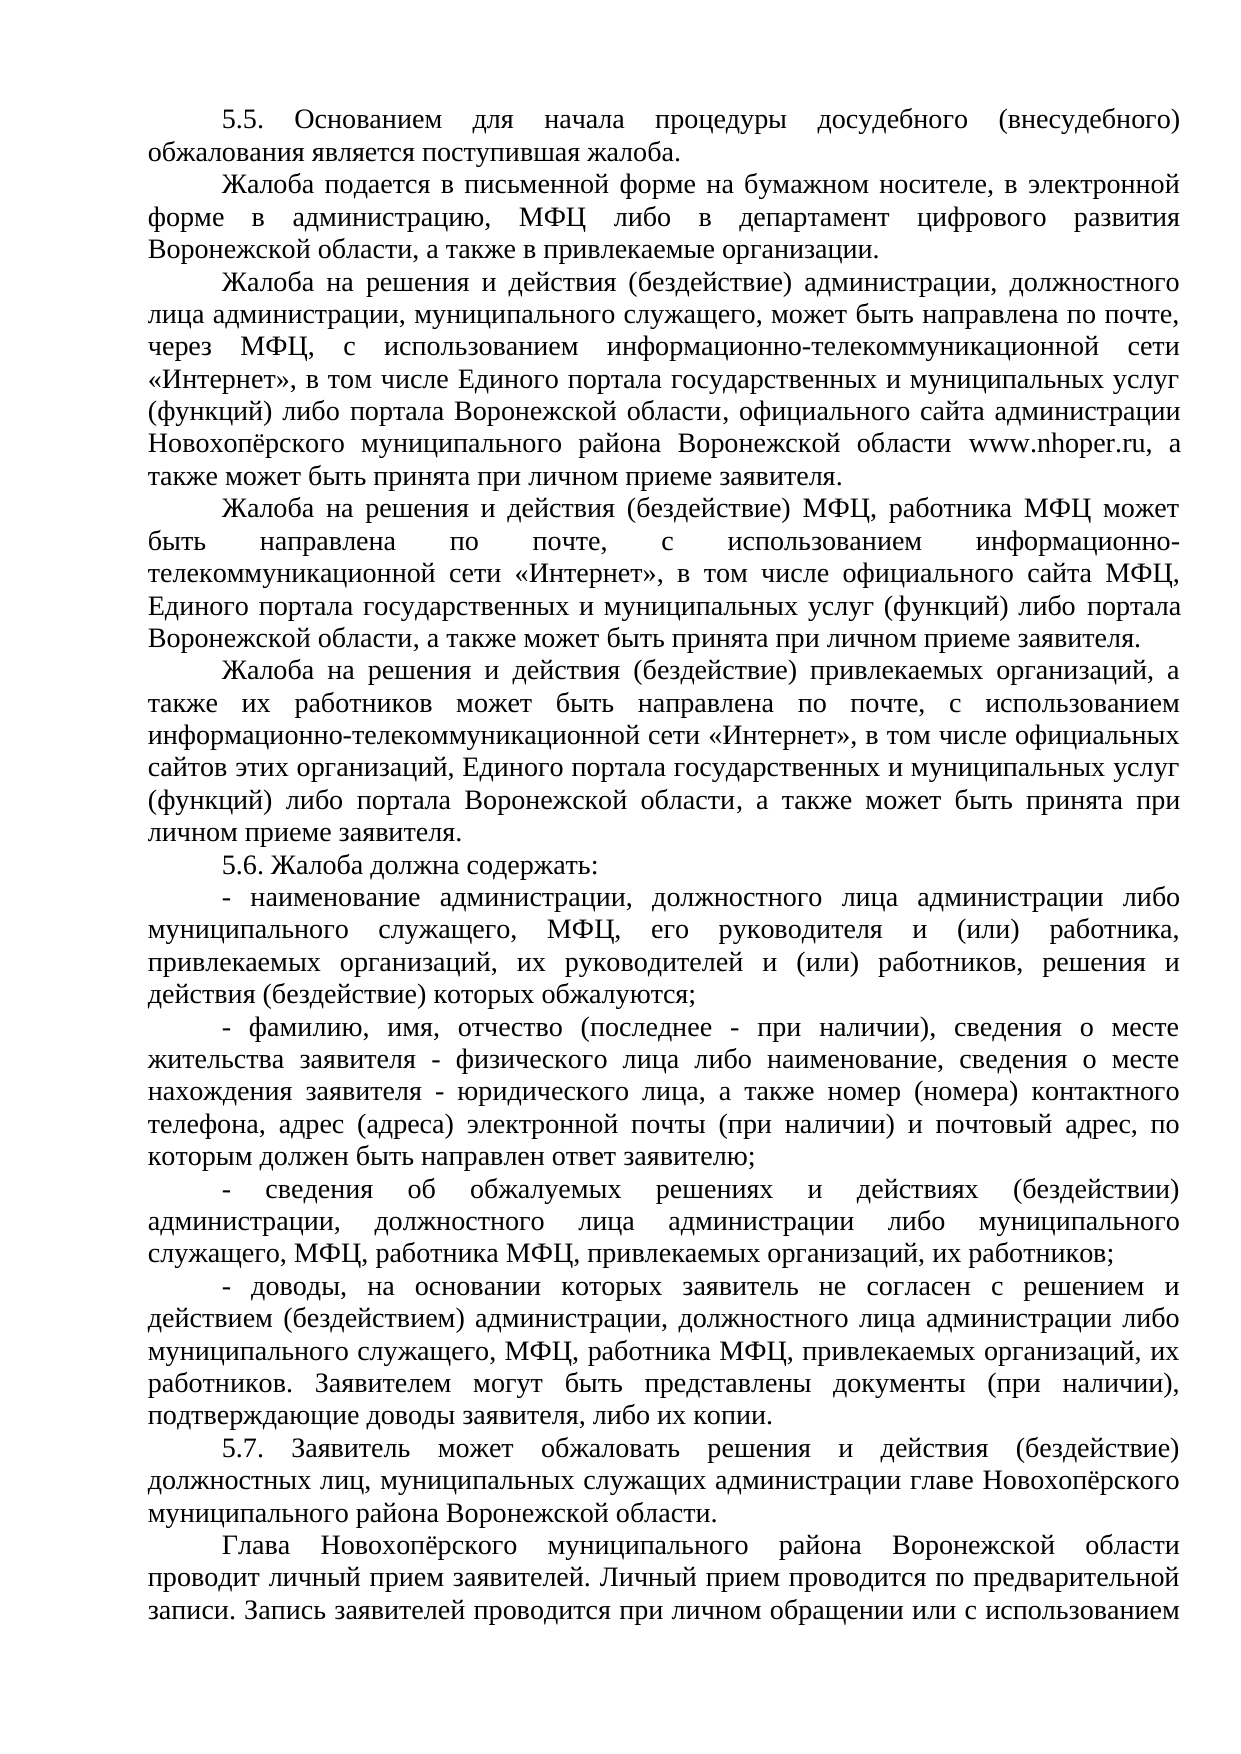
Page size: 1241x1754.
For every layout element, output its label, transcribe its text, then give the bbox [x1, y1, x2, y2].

text Жалоба на решения и действия (бездействие) привлекаемых организаций, а также их работников может быть направлена по почте, с использованием информационно-телекоммуникационной сети «Интернет», в том числе официальных сайтов этих организаций, Единого портала государственных и муниципальных услуг (функций) либо портала Воронежской области, а также может быть принята при личном приеме заявителя. [148, 653, 1181, 848]
text - наименование администрации, должностного лица администрации либо муниципального служащего, МФЦ, его руководителя и (или) работника, привлекаемых организаций, их руководителей и (или) работников, решения и действия (бездействие) которых обжалуются; [148, 880, 1181, 1010]
text - фамилию, имя, отчество (последнее - при наличии), сведения о месте жительства заявителя - физического лица либо наименование, сведения о месте нахождения заявителя - юридического лица, а также номер (номера) контактного телефона, адрес (адреса) электронной почты (при наличии) и почтовый адрес, по которым должен быть направлен ответ заявителю; [148, 1010, 1181, 1172]
text Жалоба на решения и действия (бездействие) администрации, должностного лица администрации, муниципального служащего, может быть направлена по почте, через МФЦ, с использованием информационно-телекоммуникационной сети «Интернет», в том числе Единого портала государственных и муниципальных услуг (функций) либо портала Воронежской области, официального сайта администрации Новохопёрского муниципального района Воронежской области www.nhoper.ru, а также может быть принята при личном приеме заявителя. [148, 264, 1181, 491]
text 5.5. Основанием для начала процедуры досудебного (внесудебного) обжалования является поступившая жалоба. [148, 103, 1181, 167]
text 5.7. Заявитель может обжаловать решения и действия (бездействие) должностных лиц, муниципальных служащих администрации главе Новохопёрского муниципального района Воронежской области. [148, 1431, 1181, 1528]
text - сведения об обжалуемых решениях и действиях (бездействии) администрации, должностного лица администрации либо муниципального служащего, МФЦ, работника МФЦ, привлекаемых организаций, их работников; [148, 1172, 1181, 1269]
text - доводы, на основании которых заявитель не согласен с решением и действием (бездействием) администрации, должностного лица администрации либо муниципального служащего, МФЦ, работника МФЦ, привлекаемых организаций, их работников. Заявителем могут быть представлены документы (при наличии), подтверждающие доводы заявителя, либо их копии. [148, 1269, 1181, 1431]
text Жалоба на решения и действия (бездействие) МФЦ, работника МФЦ может быть направлена по почте, с использованием информационно-телекоммуникационной сети «Интернет», в том числе официального сайта МФЦ, Единого портала государственных и муниципальных услуг (функций) либо портала Воронежской области, а также может быть принята при личном приеме заявителя. [148, 491, 1181, 653]
text Жалоба подается в письменной форме на бумажном носителе, в электронной форме в администрацию, МФЦ либо в департамент цифрового развития Воронежской области, а также в привлекаемые организации. [148, 167, 1181, 264]
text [148, 1528, 1181, 1625]
text 5.6. Жалоба должна содержать: [148, 848, 1181, 880]
